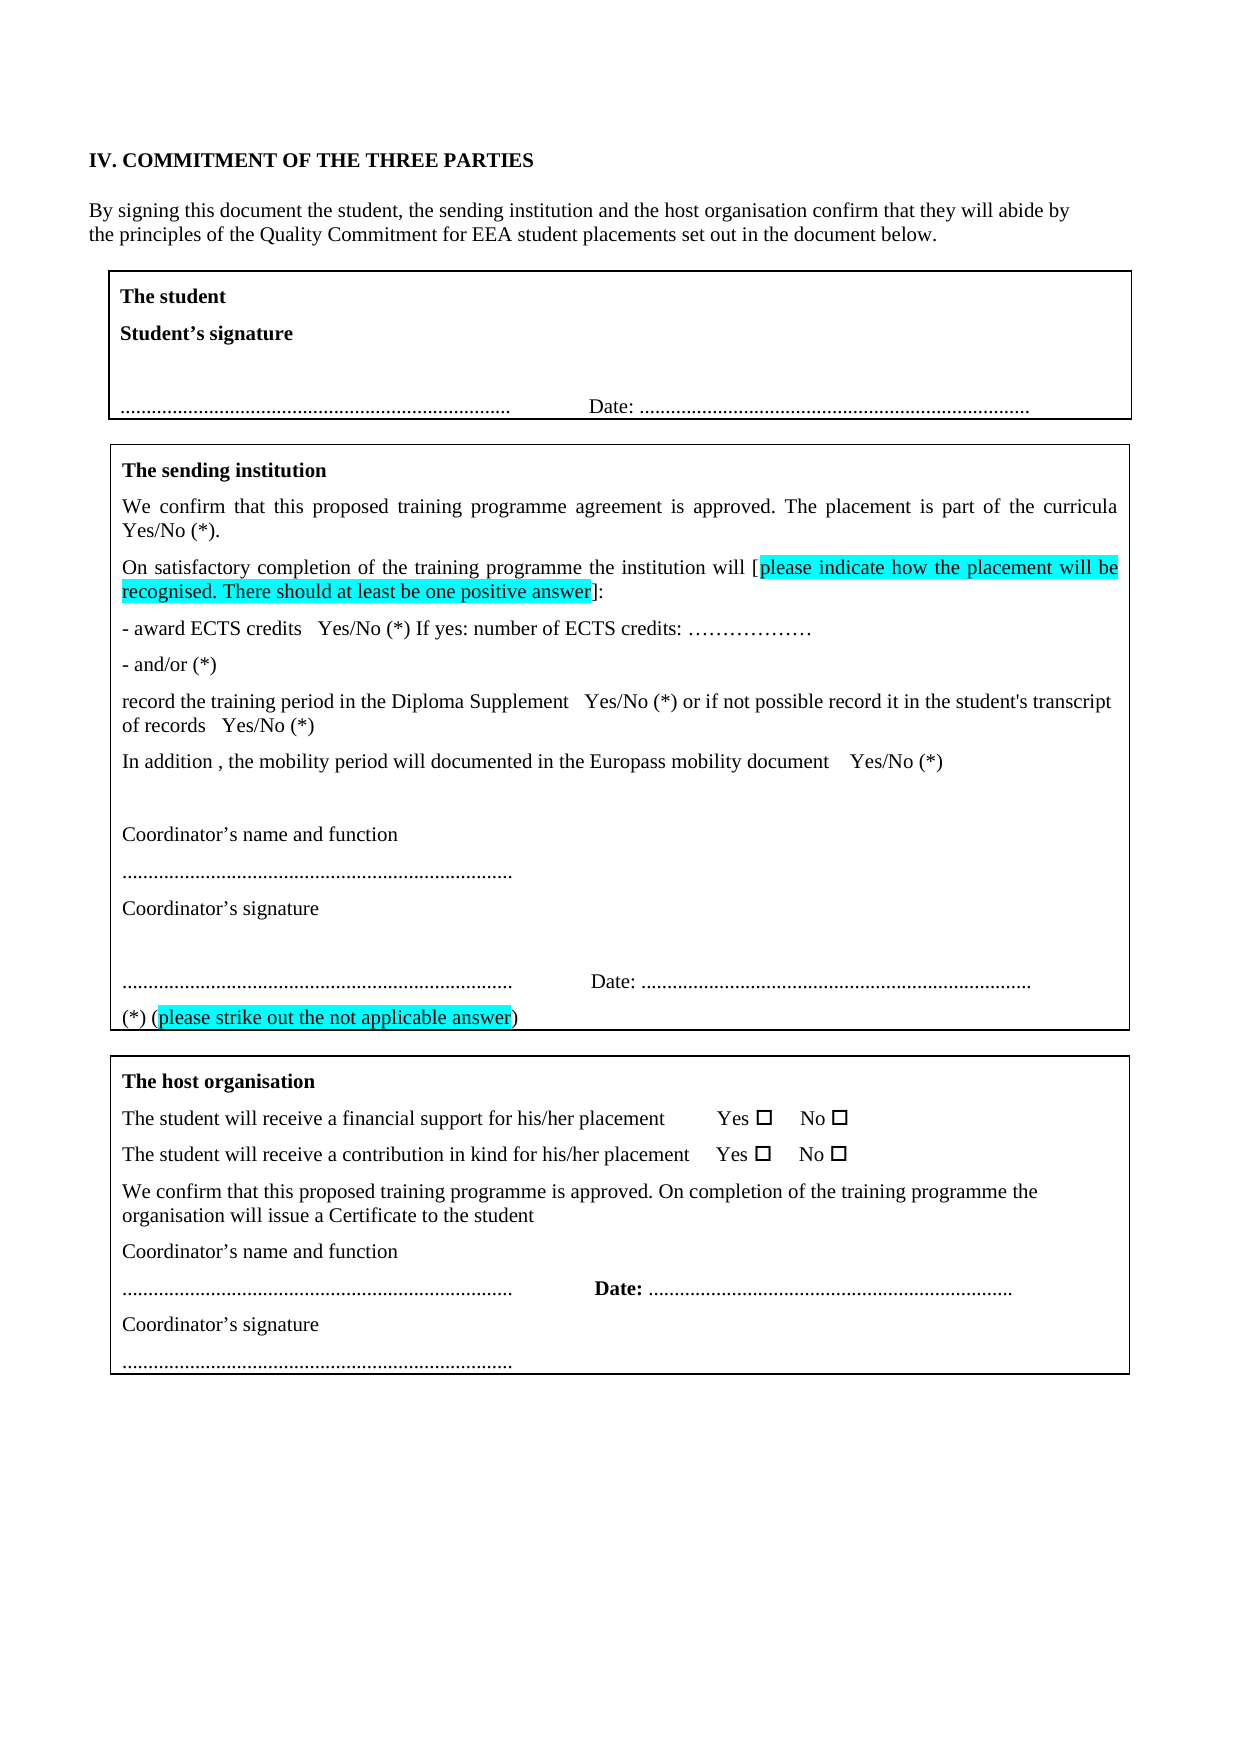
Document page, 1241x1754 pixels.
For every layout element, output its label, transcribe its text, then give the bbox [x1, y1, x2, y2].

text IV. COMMITMENT OF THE THREE PARTIES [88, 148, 1093, 172]
table_cell Date: ...................................................................... [583, 1227, 1129, 1373]
text By signing this document the student, the sending institution and the host organisation confirm that they will abide by the principles of the Quality Commitment for EEA student placements set out in the document below. [88, 198, 1093, 246]
table_cell Coordinator’s name and function ........................................................................... Coordinator’s signature ........................................................................... [111, 1227, 583, 1373]
table_header The student Student’s signature ........................................................................... Date: ........................................................................... [110, 272, 1131, 418]
table_header The sending institution We confirm that this proposed training programme agreement is approved. The placement is part of the curricula Yes/No (*). On satisfactory completion of the training programme the institution will [please indicate how the placement will be recognised. There should at least be one positive answer]: - award ECTS credits Yes/No (*) If yes: number of ECTS credits: ……………… - and/or (*) record the training period in the Diploma Supplement Yes/No (*) or if not possible record it in the student's transcript of records Yes/No (*) In addition , the mobility period will documented in the Europass mobility document Yes/No (*) [111, 445, 1129, 810]
table_header The host organisation The student will receive a financial support for his/her placement Yes No The student will receive a contribution in kind for his/her placement Yes No We confirm that this proposed training programme is approved. On completion of the training programme the organisation will issue a Certificate to the student [111, 1057, 1129, 1227]
table_cell Coordinator’s name and function ........................................................................... Coordinator’s signature ........................................................................... Date: ........................................................................... (*) (please strike out the not applicable answer) [111, 810, 1129, 1029]
